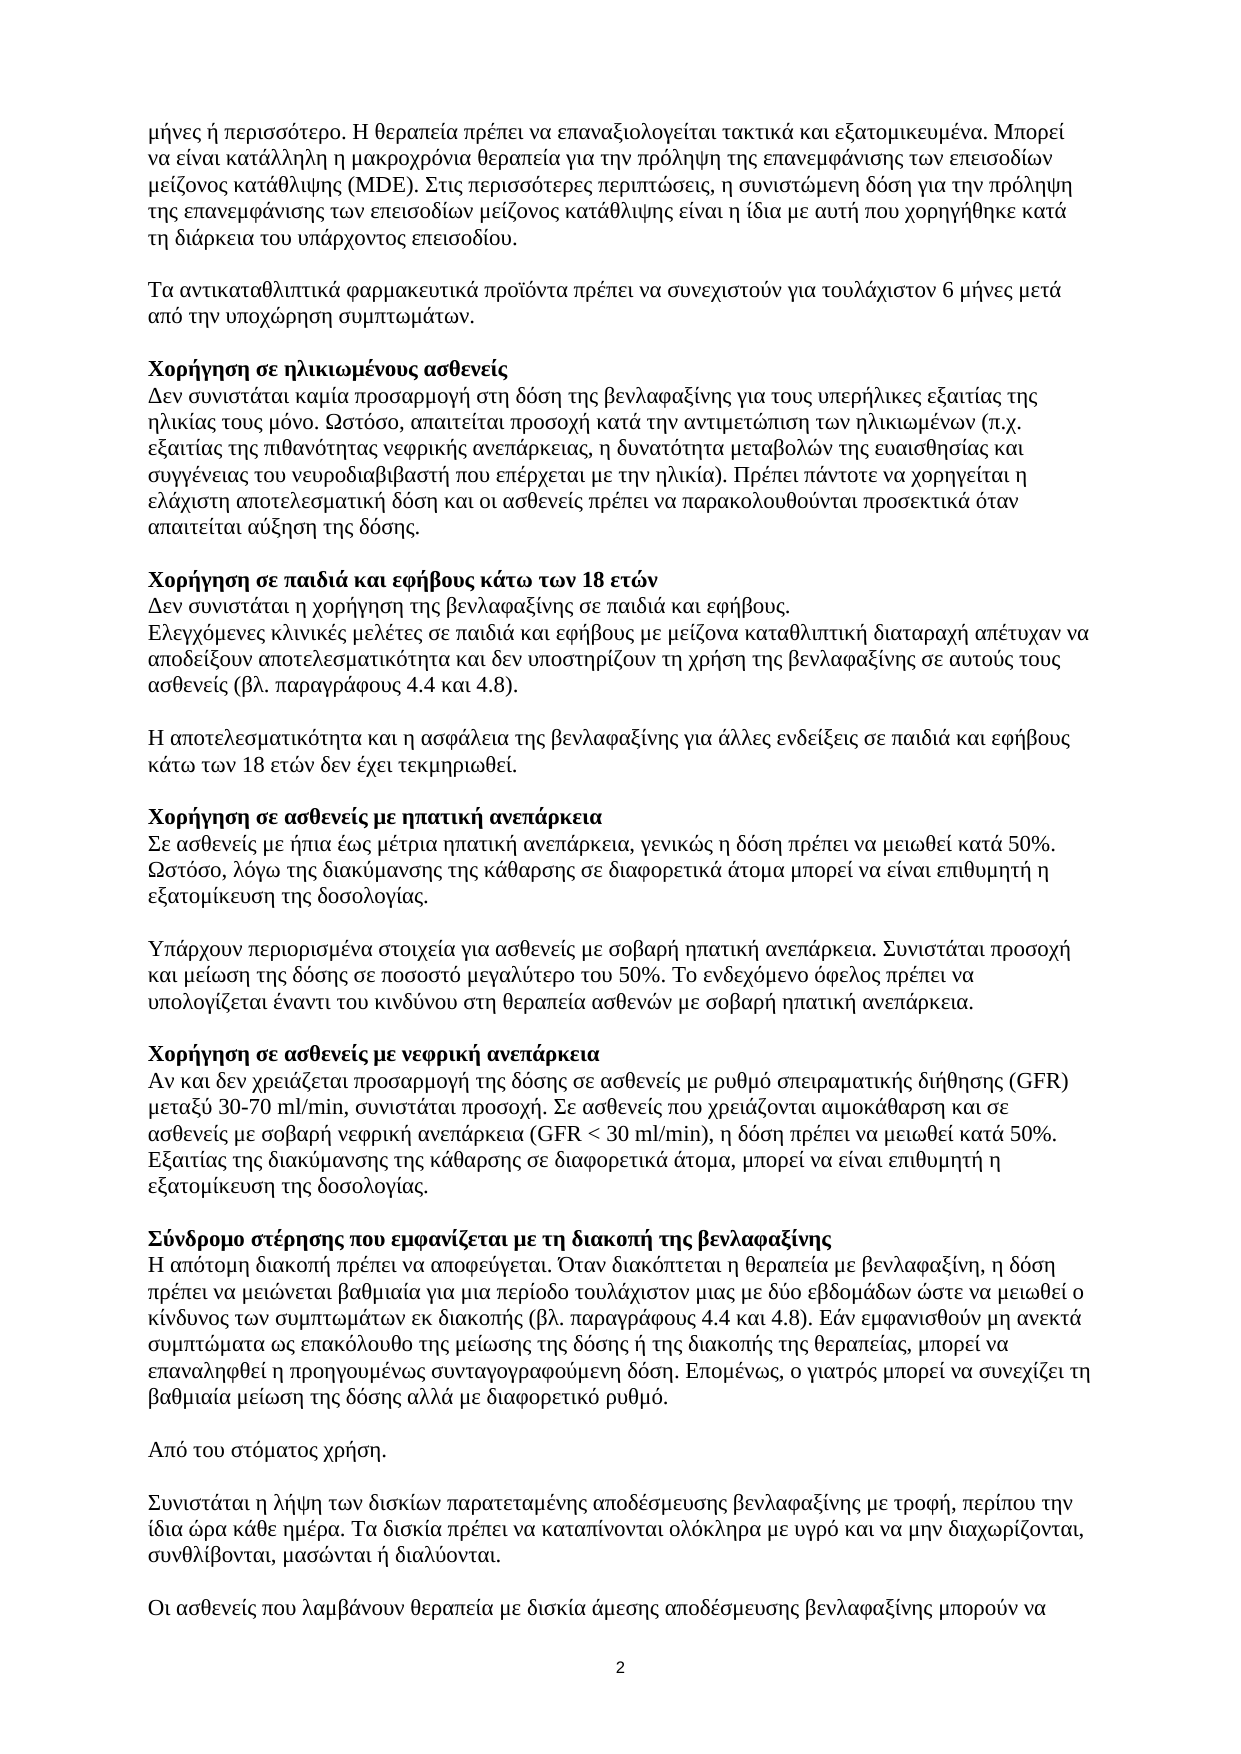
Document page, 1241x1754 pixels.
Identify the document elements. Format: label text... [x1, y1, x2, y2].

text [148, 1594, 1092, 1620]
text ασθενείς με σοβαρή νεφρική ανεπάρκεια (GFR < 30 ml/min), η δόση πρέπει να μειωθεί κατά 50%. [148, 1119, 1092, 1146]
text Τα αντικαταθλιπτικά φαρμακευτικά προϊόντα πρέπει να συνεχιστούν για τουλάχιστον 6 μήνες μετά από την υποχώρηση συμπτωμάτων. [148, 276, 1092, 329]
text Η αποτελεσματικότητα και η ασφάλεια της βενλαφαξίνης για άλλες ενδείξεις σε παιδιά και εφήβους κάτω των 18 ετών δεν έχει τεκμηριωθεί. [148, 724, 1092, 777]
text Δεν συνιστάται καμία προσαρμογή στη δόση της βενλαφαξίνης για τους υπερήλικες εξαιτίας της ηλικίας τους μόνο. Ωστόσο, απαιτείται προσοχή κατά την αντιμετώπιση των ηλικιωμένων (π.χ. εξαιτίας της πιθανότητας νεφρικής ανεπάρκειας, η δυνατότητα μεταβολών της ευαισθησίας και συγγένειας του νευροδιαβιβαστή που επέρχεται με την ηλικία). Πρέπει πάντοτε να χορηγείται η ελάχιστη αποτελεσματική δόση και οι ασθενείς πρέπει να παρακολουθούνται προσεκτικά όταν απαιτείται αύξηση της δόσης. [148, 382, 1092, 540]
text Συνιστάται η λήψη των δισκίων παρατεταμένης αποδέσμευσης βενλαφαξίνης με τροφή, περίπου την ίδια ώρα κάθε ημέρα. Τα δισκία πρέπει να καταπίνονται ολόκληρα με υγρό και να μην διαχωρίζονται, συνθλίβονται, μασώνται ή διαλύονται. [148, 1488, 1092, 1568]
text Χορήγηση σε ασθενείς με νεφρική ανεπάρκεια [148, 1041, 1092, 1067]
text Χορήγηση σε ηλικιωμένους ασθενείς [148, 355, 1092, 382]
text Αν και δεν χρειάζεται προσαρμογή της δόσης σε ασθενείς με ρυθμό σπειραματικής διήθησης (GFR) [148, 1067, 1092, 1093]
text εξατομίκευση της δοσολογίας. [148, 1172, 1092, 1199]
text Σύνδρομο στέρησης που εμφανίζεται με τη διακοπή της βενλαφαξίνης [148, 1225, 1092, 1251]
text Δεν συνιστάται η χορήγηση της βενλαφαξίνης σε παιδιά και εφήβους. [148, 592, 1092, 619]
text Χορήγηση σε ασθενείς με ηπατική ανεπάρκεια [148, 803, 1092, 830]
text Σε ασθενείς με ήπια έως μέτρια ηπατική ανεπάρκεια, γενικώς η δόση πρέπει να μειωθεί κατά 50%. Ωστόσο, λόγω της διακύμανσης της κάθαρσης σε διαφορετικά άτομα μπορεί να είναι επιθυμητή η εξατομίκευση της δοσολογίας. [148, 830, 1092, 909]
text Από του στόματος χρήση. [148, 1436, 1092, 1462]
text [148, 118, 1092, 250]
text Χορήγηση σε παιδιά και εφήβους κάτω των 18 ετών [148, 566, 1092, 592]
text μεταξύ 30-70 ml/min, συνιστάται προσοχή. Σε ασθενείς που χρειάζονται αιμοκάθαρση και σε [148, 1093, 1092, 1119]
text Η απότομη διακοπή πρέπει να αποφεύγεται. Όταν διακόπτεται η θεραπεία με βενλαφαξίνη, η δόση πρέπει να μειώνεται βαθμιαία για μια περίοδο τουλάχιστον μιας με δύο εβδομάδων ώστε να μειωθεί ο κίνδυνος των συμπτωμάτων εκ διακοπής (βλ. παραγράφους 4.4 και 4.8). Εάν εμφανισθούν μη ανεκτά συμπτώματα ως επακόλουθο της μείωσης της δόσης ή της διακοπής της θεραπείας, μπορεί να επαναληφθεί η προηγουμένως συνταγογραφούμενη δόση. Επομένως, ο γιατρός μπορεί να συνεχίζει τη βαθμιαία μείωση της δόσης αλλά με διαφορετικό ρυθμό. [148, 1251, 1092, 1409]
text Εξαιτίας της διακύμανσης της κάθαρσης σε διαφορετικά άτομα, μπορεί να είναι επιθυμητή η [148, 1146, 1092, 1172]
text Υπάρχουν περιορισμένα στοιχεία για ασθενείς με σοβαρή ηπατική ανεπάρκεια. Συνιστάται προσοχή και μείωση της δόσης σε ποσοστό μεγαλύτερο του 50%. Το ενδεχόμενο όφελος πρέπει να υπολογίζεται έναντι του κινδύνου στη θεραπεία ασθενών με σοβαρή ηπατική ανεπάρκεια. [148, 935, 1092, 1014]
text Ελεγχόμενες κλινικές μελέτες σε παιδιά και εφήβους με μείζονα καταθλιπτική διαταραχή απέτυχαν να αποδείξουν αποτελεσματικότητα και δεν υποστηρίζουν τη χρήση της βενλαφαξίνης σε αυτούς τους ασθενείς (βλ. παραγράφους 4.4 και 4.8). [148, 619, 1092, 698]
